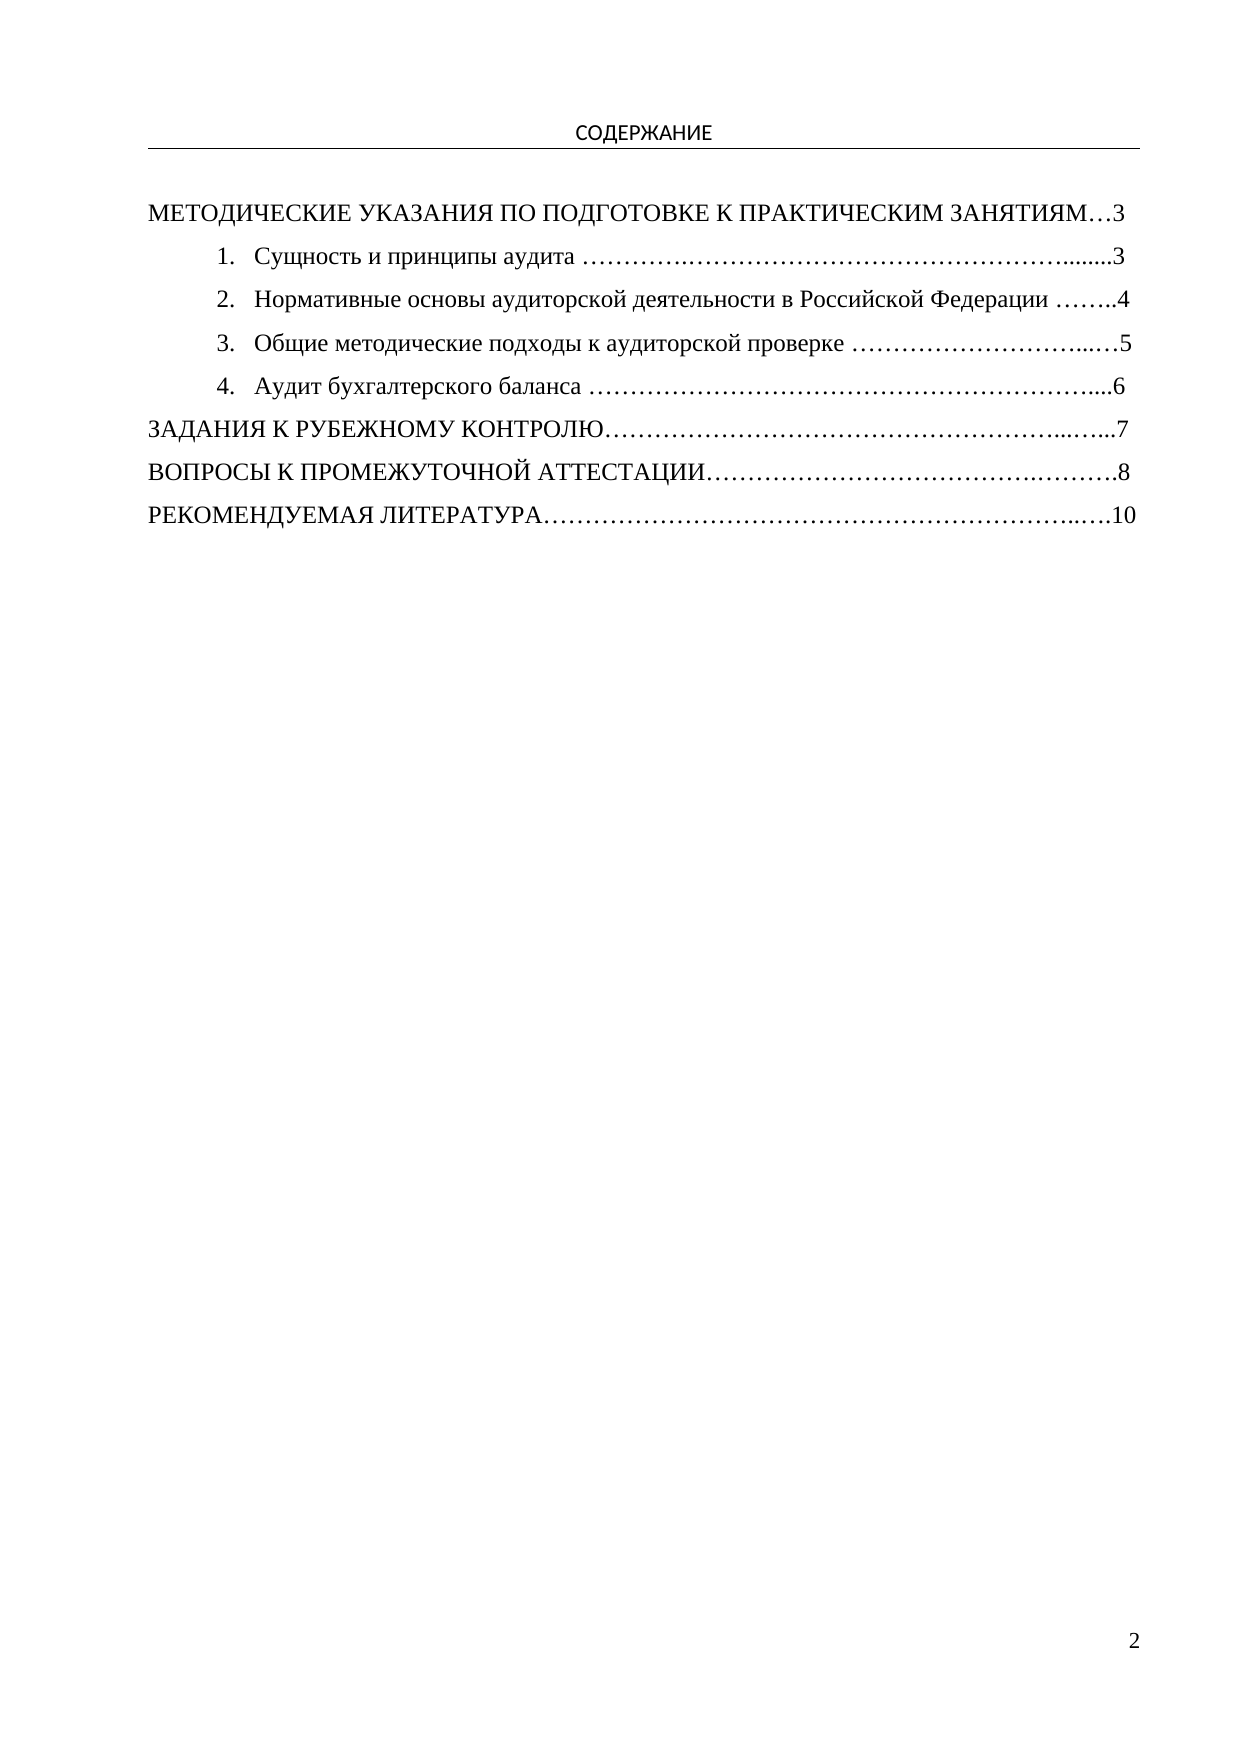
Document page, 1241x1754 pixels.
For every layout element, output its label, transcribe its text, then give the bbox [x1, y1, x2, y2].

text ЗАДАНИЯ К РУБЕЖНОМУ КОНТРОЛЮ………………………………………………...…...7 [148, 414, 1140, 443]
list Нормативные основы аудиторской деятельности в Российской Федерации ……..4 [216, 284, 1140, 313]
list Общие методические подходы к аудиторской проверке ………………………...…5 [216, 328, 1140, 356]
text МЕТОДИЧЕСКИЕ УКАЗАНИЯ ПО ПОДГОТОВКЕ К ПРАКТИЧЕСКИМ ЗАНЯТИЯМ…3 [148, 198, 1140, 227]
list Аудит бухгалтерского баланса ……………………………………………………....6 [216, 371, 1140, 399]
text РЕКОМЕНДУЕМАЯ ЛИТЕРАТУРА………………………………………………………..….10 [148, 500, 1140, 529]
text ВОПРОСЫ К ПРОМЕЖУТОЧНОЙ АТТЕСТАЦИИ………………………………….……….8 [148, 457, 1140, 486]
list Сущность и принципы аудита ………….………………………………………........3 [216, 241, 1140, 270]
